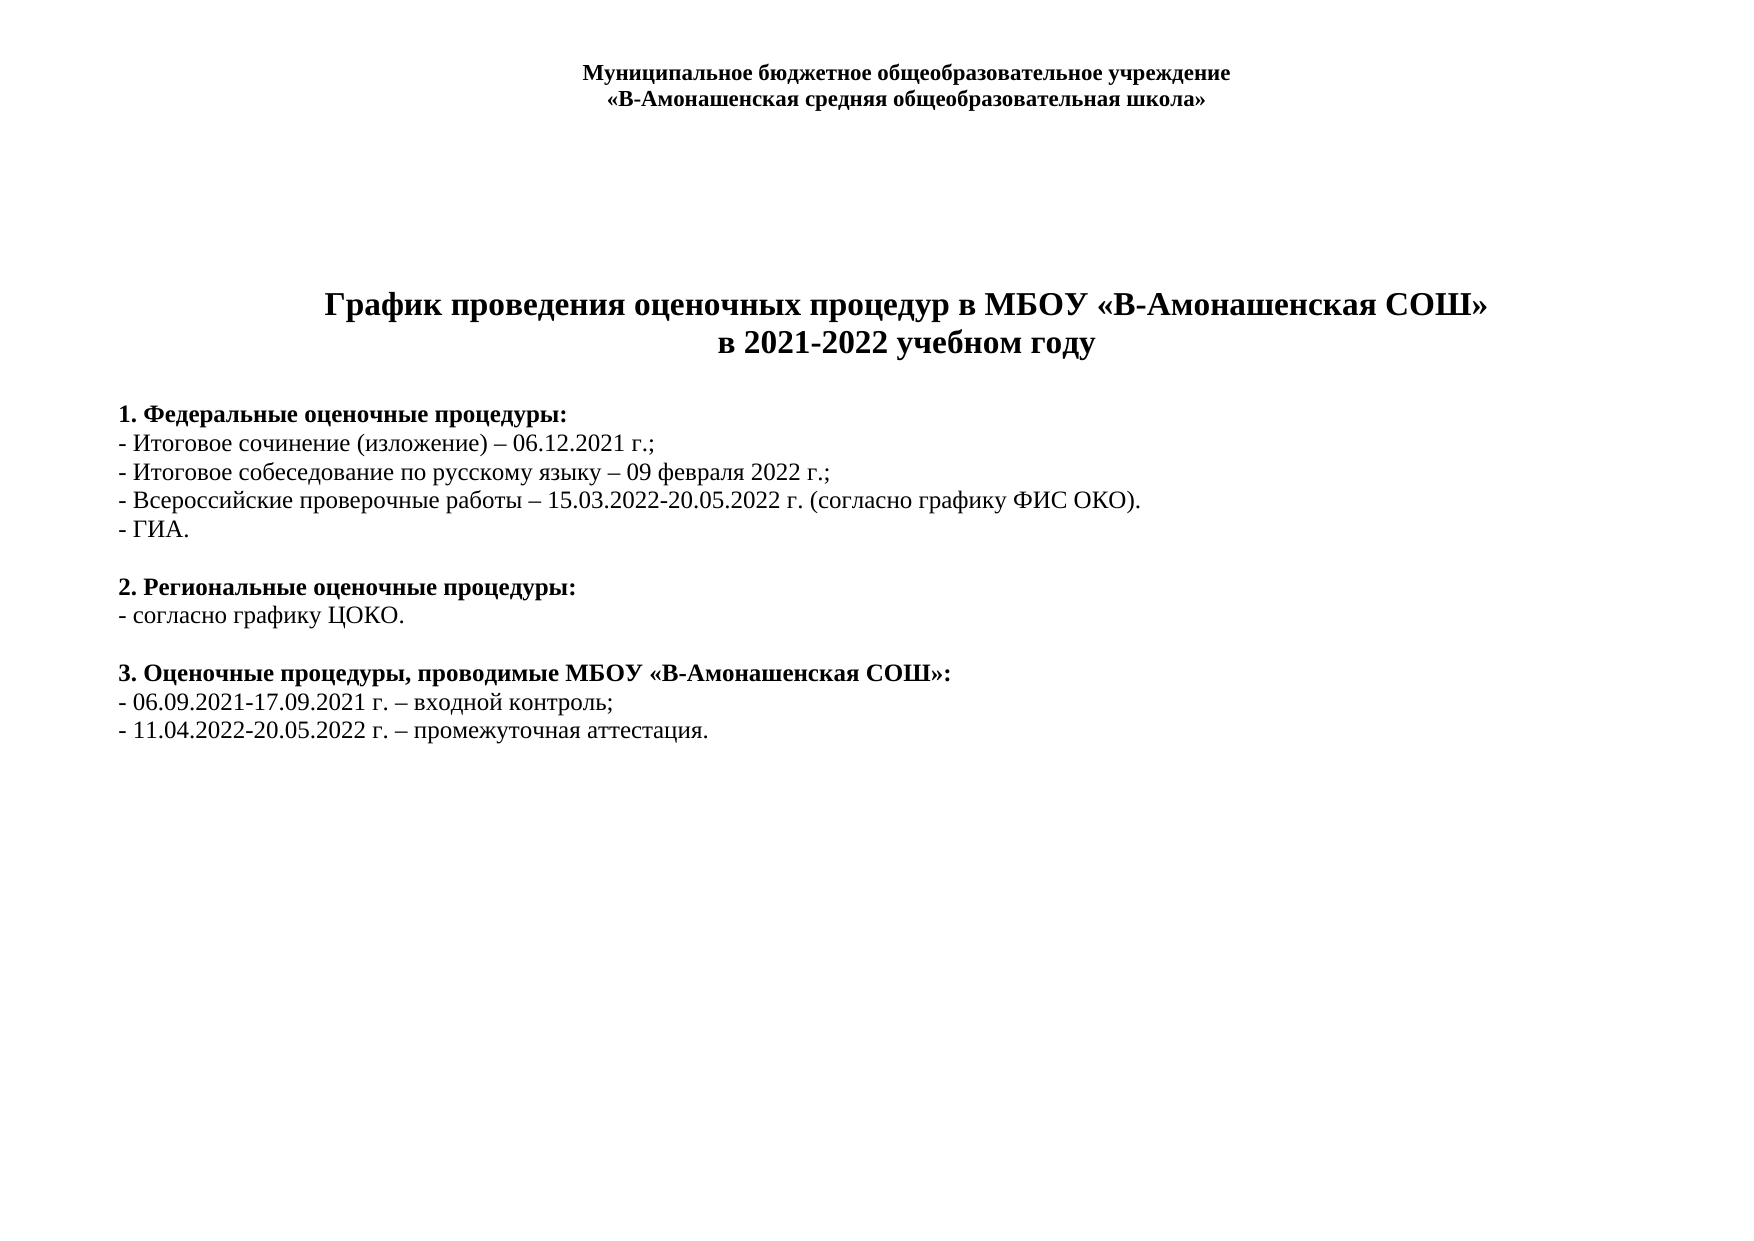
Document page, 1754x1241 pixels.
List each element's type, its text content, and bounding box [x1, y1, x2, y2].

text «В-Амонашенская средняя общеобразовательная школа» [118, 85, 1695, 112]
text - Итоговое сочинение (изложение) – 06.12.2021 г.; [118, 428, 1695, 457]
text в 2021-2022 учебном году [118, 323, 1695, 361]
text - 11.04.2022-20.05.2022 г. – промежуточная аттестация. [118, 716, 1695, 744]
text 3. Оценочные процедуры, проводимые МБОУ «В-Амонашенская СОШ»: [118, 658, 1695, 687]
text График проведения оценочных процедур в МБОУ «В-Амонашенская СОШ» [118, 284, 1695, 323]
text Муниципальное бюджетное общеобразовательное учреждение [118, 59, 1695, 85]
text - 06.09.2021-17.09.2021 г. – входной контроль; [118, 687, 1695, 716]
text 2. Региональные оценочные процедуры: [118, 572, 1695, 601]
text - Всероссийские проверочные работы – 15.03.2022-20.05.2022 г. (согласно графику ФИС ОКО). [118, 486, 1695, 514]
text 1. Федеральные оценочные процедуры: [118, 399, 1695, 428]
text - согласно графику ЦОКО. [118, 601, 1695, 629]
text - ГИА. [118, 514, 1695, 543]
text - Итоговое собеседование по русскому языку – 09 февраля 2022 г.; [118, 457, 1695, 486]
